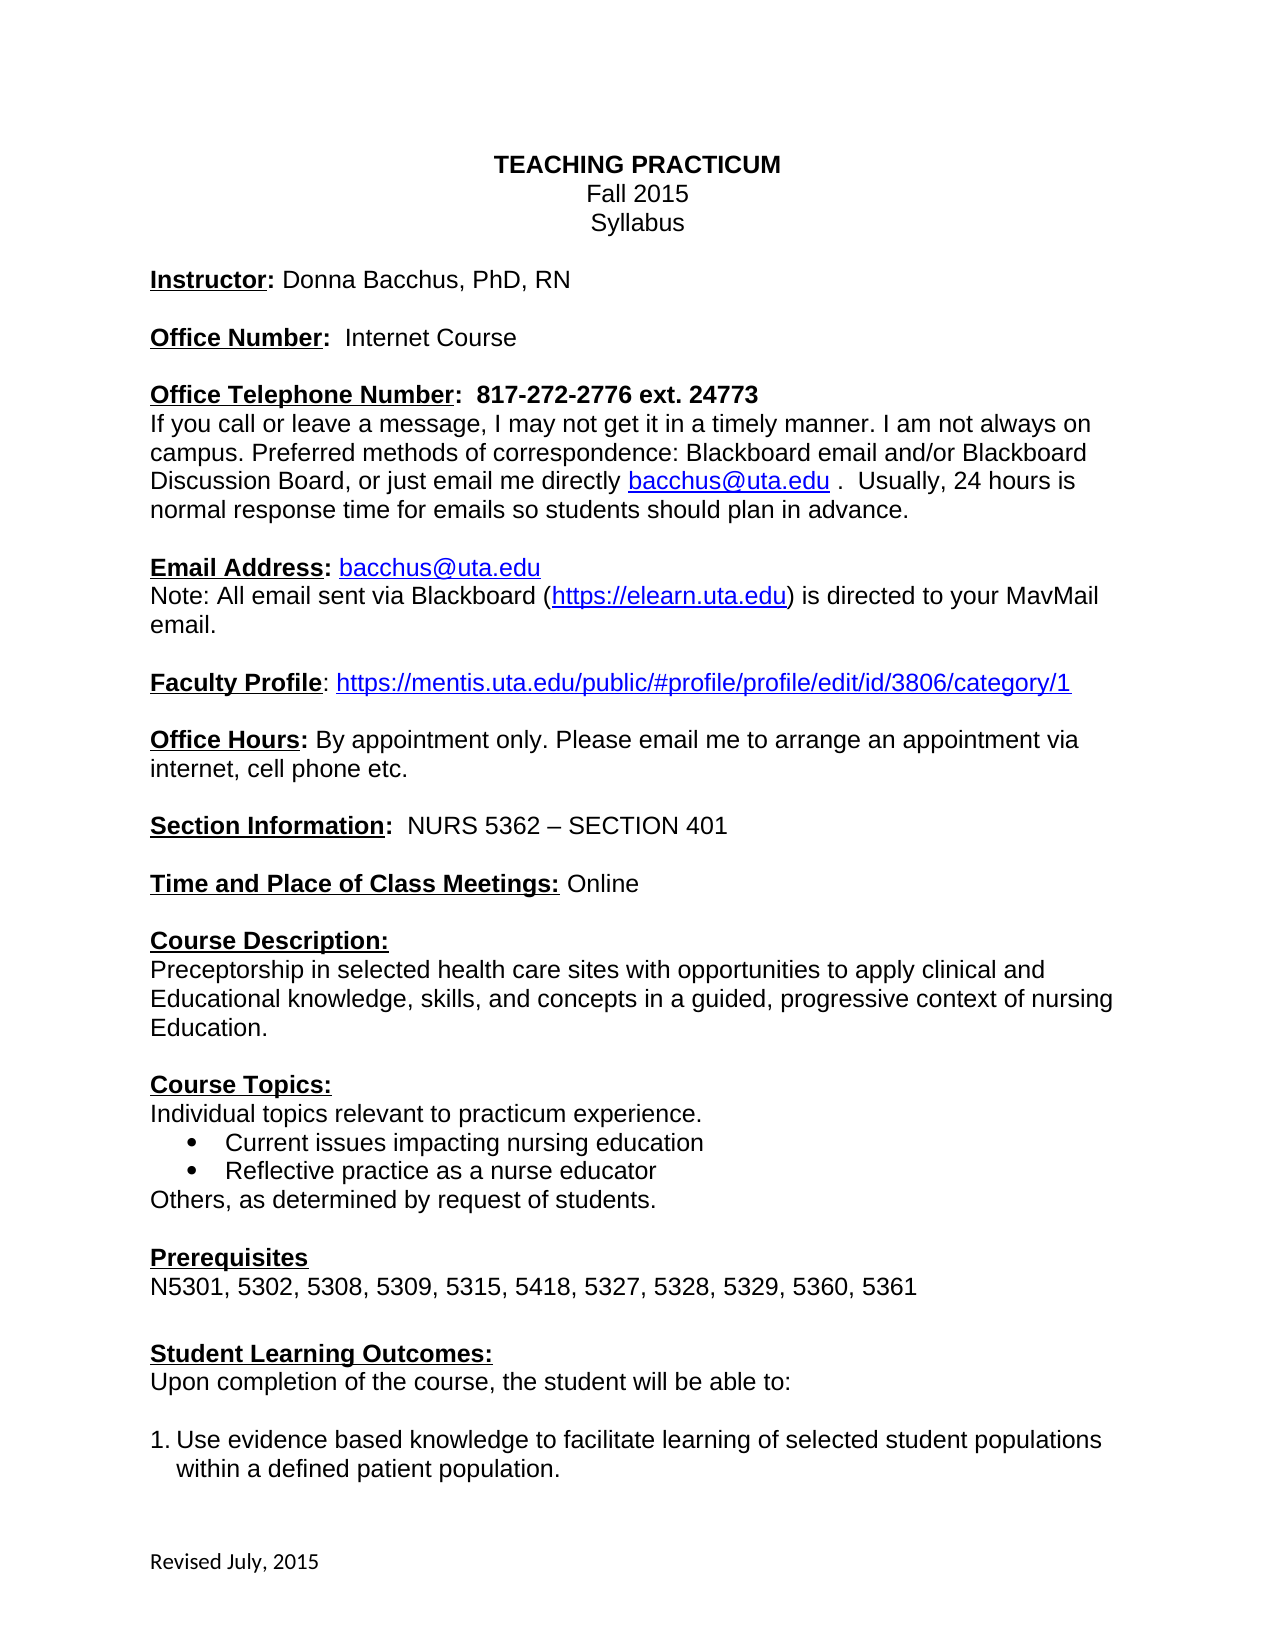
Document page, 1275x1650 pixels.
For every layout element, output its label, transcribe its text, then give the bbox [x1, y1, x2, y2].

text Instructor: Donna Bacchus, PhD, RN [150, 265, 1125, 294]
list Use evidence based knowledge to facilitate learning of selected student populations within a defined patient population. [150, 1425, 1125, 1482]
text Office Telephone Number: 817-272-2776 ext. 24773 [150, 380, 1125, 409]
subtitle Education. [150, 1012, 1125, 1041]
text Note: All email sent via Blackboard (https://elearn.uta.edu) is directed to your MavMail email. [150, 581, 1125, 639]
list Reflective practice as a nurse educator [187, 1156, 1125, 1185]
subtitle Preceptorship in selected health care sites with opportunities to apply clinical and [150, 955, 1125, 984]
text Individual topics relevant to practicum experience. [150, 1099, 1125, 1127]
text Student Learning Outcomes: [150, 1338, 1125, 1367]
text Course Topics: [150, 1070, 1125, 1099]
text Faculty Profile: https://mentis.uta.edu/public/#profile/profile/edit/id/3806/category/1 [150, 667, 1125, 696]
text If you call or leave a message, I may not get it in a timely manner. I am not always on campus. Preferred methods of correspondence: Blackboard email and/or Blackboard Discussion Board, or just email me directly bacchus@uta.edu . Usually, 24 hours is normal response time for emails so students should plan in advance. [150, 409, 1125, 524]
text Prerequisites [150, 1243, 1125, 1271]
text Upon completion of the course, the student will be able to: [150, 1367, 1125, 1396]
text Section Information: NURS 5362 – SECTION 401 [150, 811, 1125, 840]
list Current issues impacting nursing education [187, 1127, 1125, 1156]
text Syllabus [150, 207, 1125, 236]
text Email Address: bacchus@uta.edu [150, 552, 1125, 581]
text N5301, 5302, 5308, 5309, 5315, 5418, 5327, 5328, 5329, 5360, 5361 [150, 1271, 1125, 1300]
text Fall 2015 [150, 179, 1125, 207]
text Course Description: [150, 926, 1125, 955]
text Office Number: Internet Course [150, 322, 1125, 351]
text Office Hours: By appointment only. Please email me to arrange an appointment via internet, cell phone etc. [150, 725, 1125, 782]
subtitle Educational knowledge, skills, and concepts in a guided, progressive context of nursing [150, 984, 1125, 1012]
text Others, as determined by request of students. [150, 1185, 1125, 1214]
text TEACHING PRACTICUM [150, 150, 1125, 179]
text Time and Place of Class Meetings: Online [150, 869, 1125, 897]
